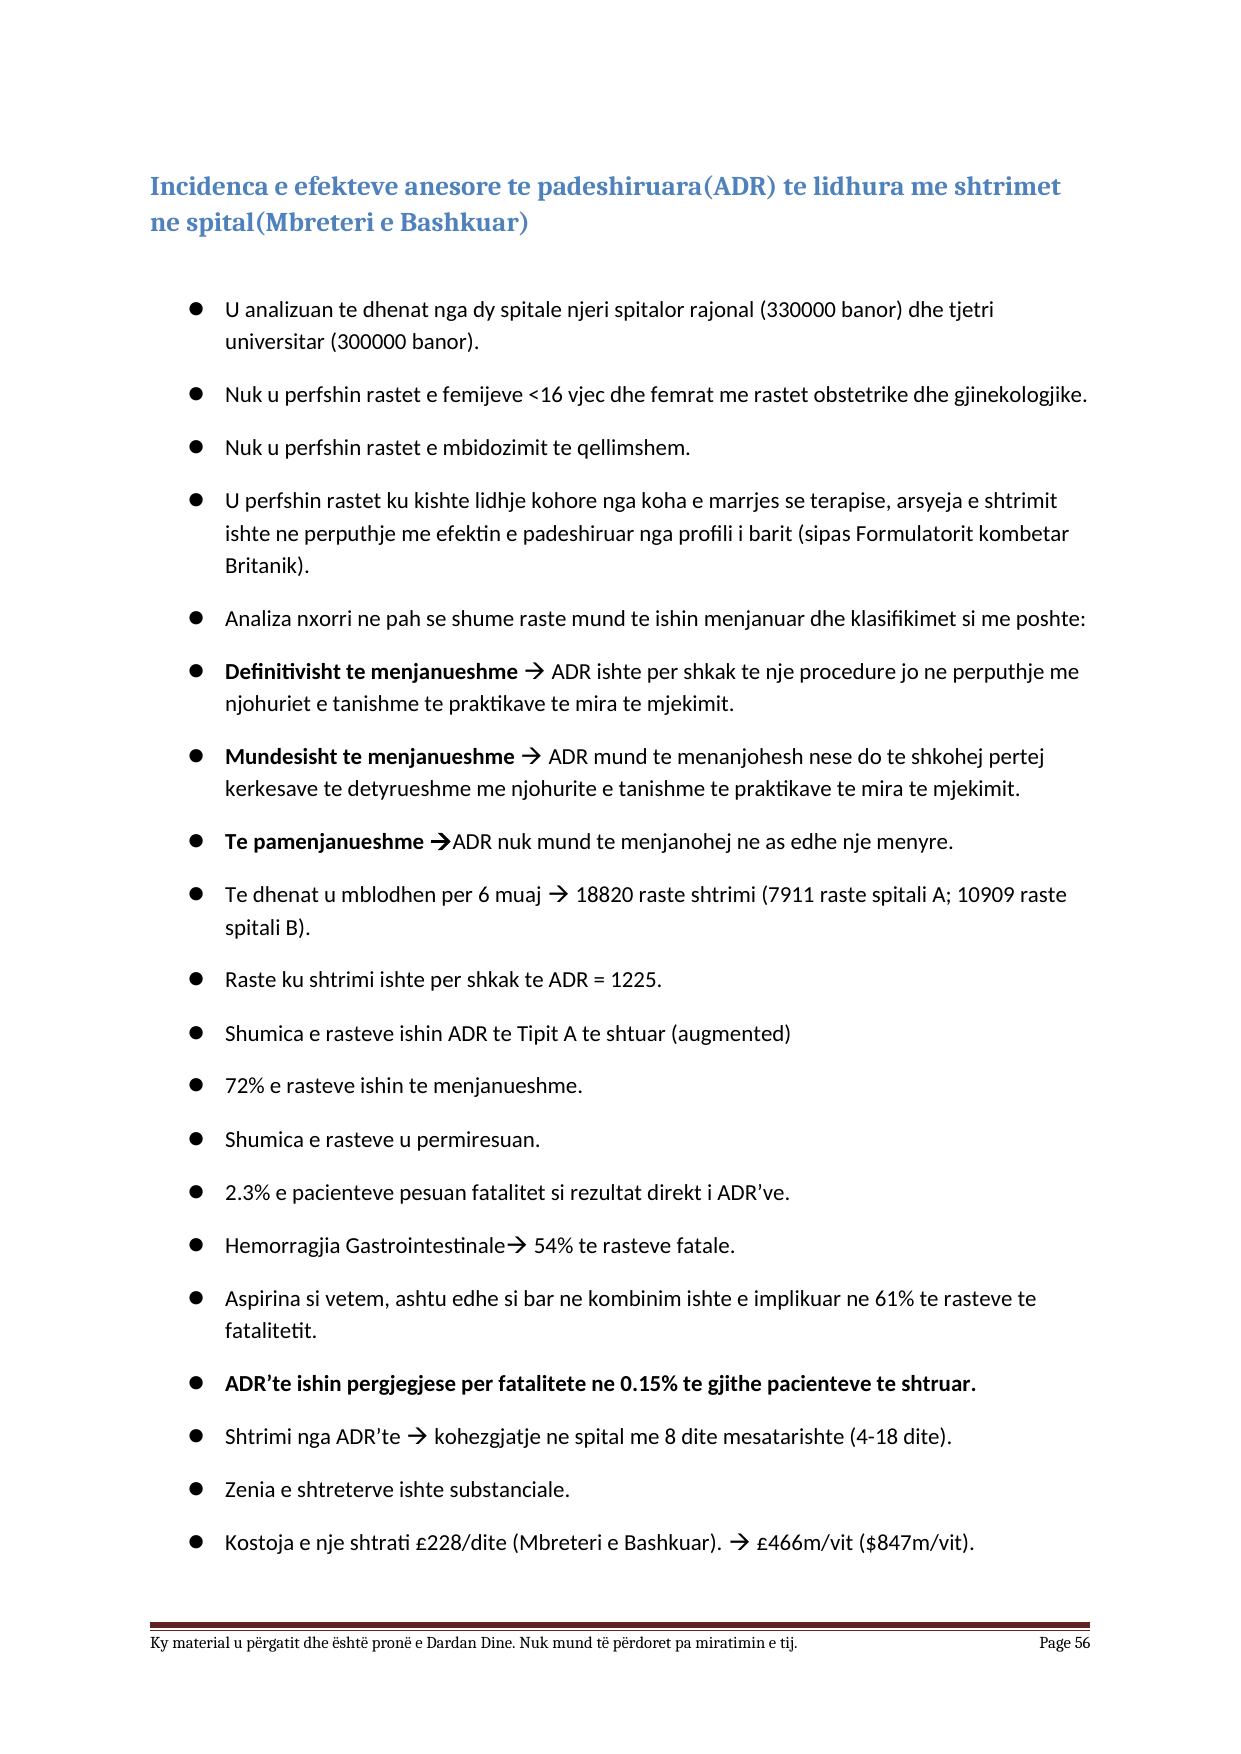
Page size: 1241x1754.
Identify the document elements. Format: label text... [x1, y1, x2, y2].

list Shumica e rasteve ishin ADR te Tipit A te shtuar (augmented) [187, 1019, 1090, 1047]
list Shtrimi nga ADR’te kohezgjatje ne spital me 8 dite mesatarishte (4-18 dite). [187, 1422, 1090, 1450]
list 72% e rasteve ishin te menjanueshme. [187, 1072, 1090, 1100]
list Raste ku shtrimi ishte per shkak te ADR = 1225. [187, 966, 1090, 994]
list Analiza nxorri ne pah se shume raste mund te ishin menjanuar dhe klasifikimet si me poshte: [187, 604, 1090, 632]
subtitle Incidenca e efekteve anesore te padeshiruara(ADR) te lidhura me shtrimet ne spital(Mbreteri e Bashkuar) [150, 171, 1090, 238]
list Nuk u perfshin rastet e mbidozimit te qellimshem. [187, 433, 1090, 462]
list Zenia e shtreterve ishte substanciale. [187, 1475, 1090, 1503]
list 2.3% e pacienteve pesuan fatalitet si rezultat direkt i ADR’ve. [187, 1178, 1090, 1206]
list Shumica e rasteve u permiresuan. [187, 1125, 1090, 1153]
list Hemorragjia Gastrointestinale 54% te rasteve fatale. [187, 1231, 1090, 1259]
list Te dhenat u mblodhen per 6 muaj 18820 raste shtrimi (7911 raste spitali A; 10909 raste spitali B). [187, 880, 1090, 941]
list Aspirina si vetem, ashtu edhe si bar ne kombinim ishte e implikuar ne 61% te rasteve te fatalitetit. [187, 1284, 1090, 1344]
list Definitivisht te menjanueshme ADR ishte per shkak te nje procedure jo ne perputhje me njohuriet e tanishme te praktikave te mira te mjekimit. [187, 657, 1090, 717]
list Mundesisht te menjanueshme ADR mund te menanjohesh nese do te shkohej pertej kerkesave te detyrueshme me njohurite e tanishme te praktikave te mira te mjekimit. [187, 742, 1090, 802]
list Nuk u perfshin rastet e femijeve <16 vjec dhe femrat me rastet obstetrike dhe gjinekologjike. [187, 381, 1090, 408]
list U perfshin rastet ku kishte lidhje kohore nga koha e marrjes se terapise, arsyeja e shtrimit ishte ne perputhje me efektin e padeshiruar nga profili i barit (sipas Formulatorit kombetar Britanik). [187, 487, 1090, 579]
list U analizuan te dhenat nga dy spitale njeri spitalor rajonal (330000 banor) dhe tjetri universitar (300000 banor). [187, 295, 1090, 356]
list Kostoja e nje shtrati £228/dite (Mbreteri e Bashkuar). £466m/vit ($847m/vit). [187, 1528, 1090, 1556]
list Te pamenjanueshme ADR nuk mund te menjanohej ne as edhe nje menyre. [187, 827, 1090, 855]
list ADR’te ishin pergjegjese per fatalitete ne 0.15% te gjithe pacienteve te shtruar. [187, 1369, 1090, 1397]
